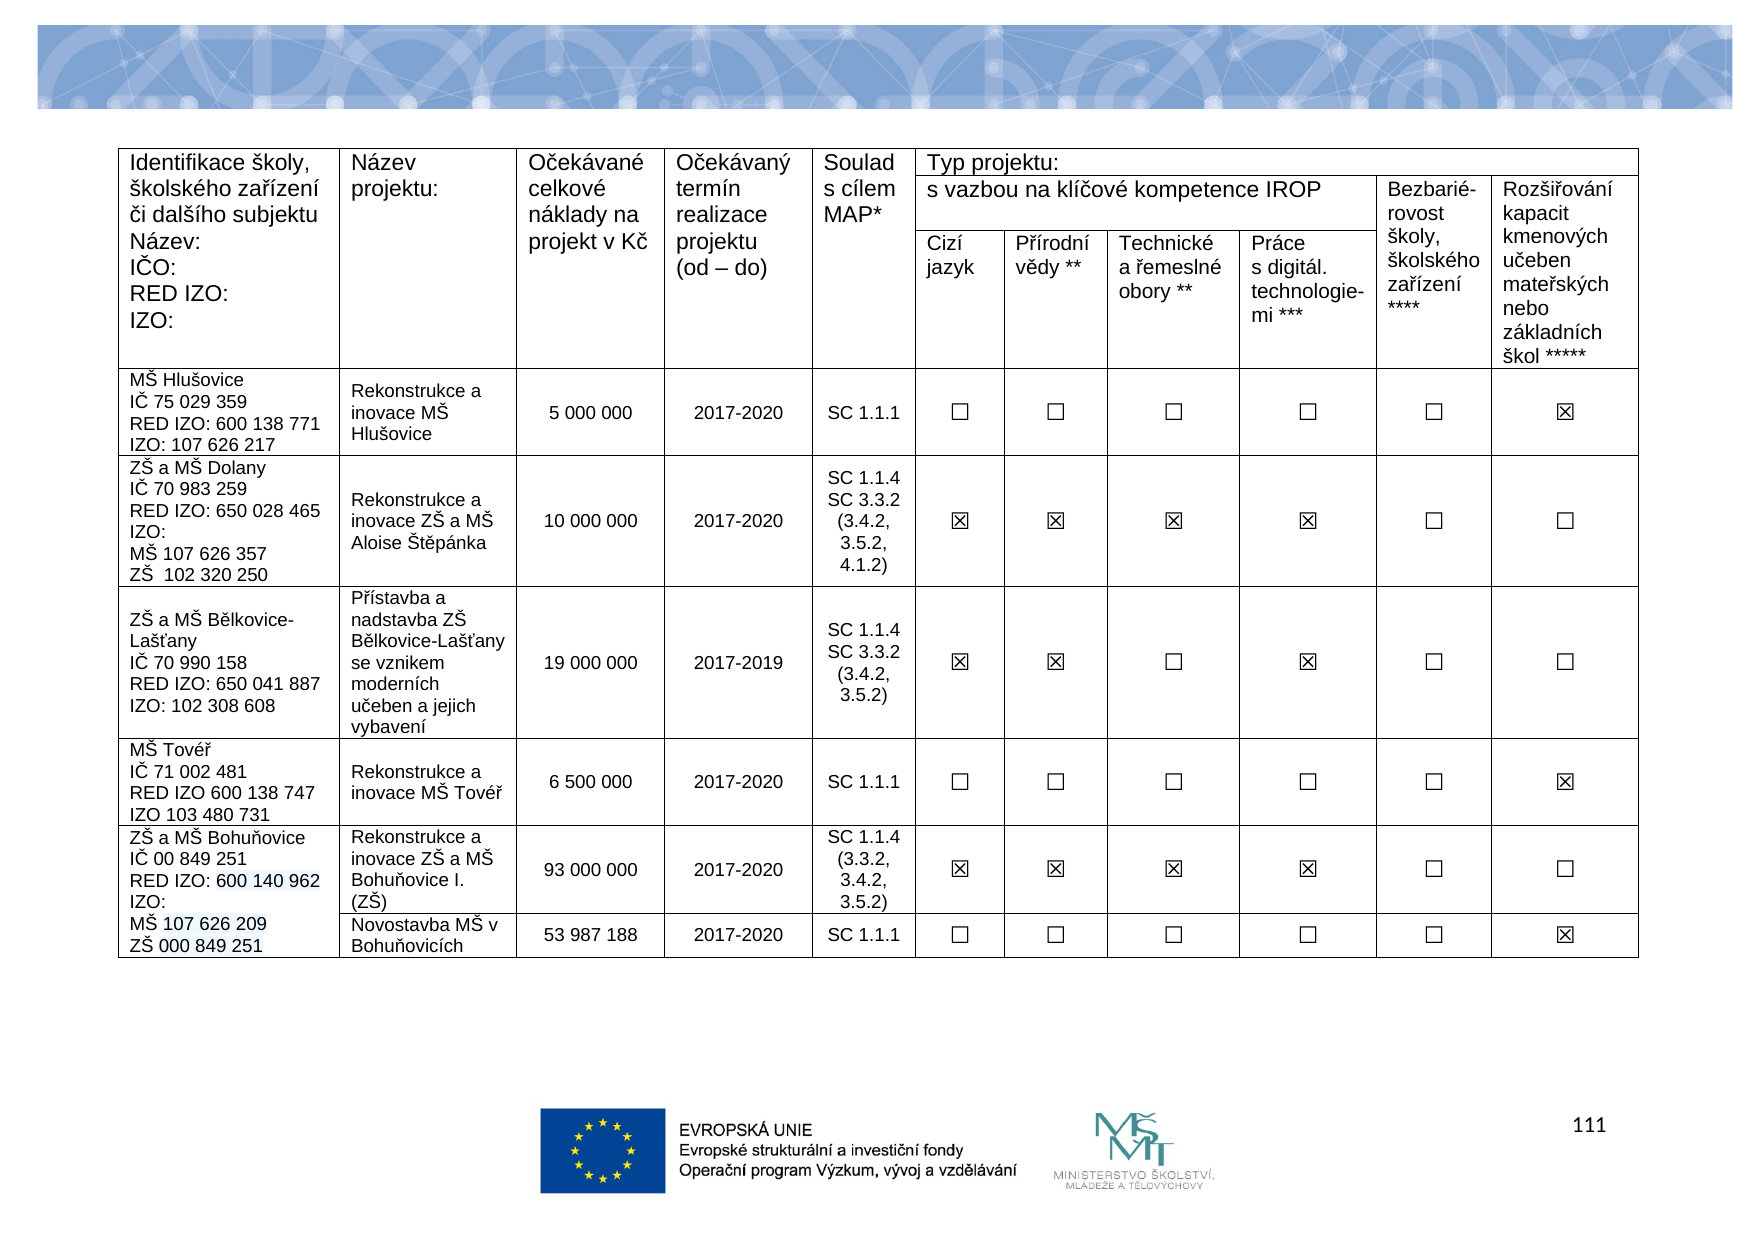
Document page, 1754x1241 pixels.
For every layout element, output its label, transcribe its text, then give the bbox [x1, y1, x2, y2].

table_cell SC 1.1.1 [813, 369, 915, 455]
table_cell Technické a řemeslné obory ** [1108, 231, 1239, 368]
table_cell ZŠ a MŠ Bělkovice-Lašťany IČ 70 990 158 RED IZO: 650 041 887 IZO: 102 308 608 [119, 587, 339, 738]
table_cell 10 000 000 [517, 456, 664, 586]
table_cell SC 1.1.4 SC 3.3.2 (3.4.2, 3.5.2, 4.1.2) [813, 456, 915, 586]
table_cell 6 500 000 [517, 739, 664, 825]
table_cell SC 1.1.4 (3.3.2, 3.4.2, 3.5.2) [813, 826, 915, 912]
table_cell Rekonstrukce a inovace ZŠ a MŠ Bohuňovice I. (ZŠ) [340, 826, 516, 912]
table_cell 2017-2020 [665, 826, 812, 912]
table_cell Bezbarié-rovost školy, školského zařízení **** [1377, 176, 1491, 368]
table_cell MŠ Hlušovice IČ 75 029 359 RED IZO: 600 138 771 IZO: 107 626 217 [119, 369, 339, 455]
table_cell 53 987 188 [517, 914, 664, 957]
table_cell SC 1.1.4 SC 3.3.2 (3.4.2, 3.5.2) [813, 587, 915, 738]
table_cell Přírodní vědy ** [1005, 231, 1107, 368]
table_cell 2017-2020 [665, 914, 812, 957]
table_cell Rekonstrukce a inovace MŠ Tovéř [340, 739, 516, 825]
table_cell 19 000 000 [517, 587, 664, 738]
table_cell Cizí jazyk [916, 231, 1004, 368]
table_cell SC 1.1.1 [813, 914, 915, 957]
table_header Očekávaný termín realizace projektu (od – do) [665, 149, 812, 368]
table_cell Práce s digitál. technologie-mi *** [1240, 231, 1376, 368]
table_cell 2017-2020 [665, 456, 812, 586]
table_cell 5 000 000 [517, 369, 664, 455]
table_cell 2017-2019 [665, 587, 812, 738]
table_cell Přístavba a nadstavba ZŠ Bělkovice-Lašťany se vznikem moderních učeben a jejich vybavení [340, 587, 516, 738]
table_cell Rekonstrukce a inovace ZŠ a MŠ Aloise Štěpánka [340, 456, 516, 586]
table_cell 2017-2020 [665, 739, 812, 825]
table_header Očekávané celkové náklady na projekt v Kč [517, 149, 664, 368]
table_header Typ projektu: [916, 149, 1638, 175]
table_cell SC 1.1.1 [813, 739, 915, 825]
table_cell 2017-2020 [665, 369, 812, 455]
table_header Soulad s cílem MAP* [813, 149, 915, 368]
table_header Název projektu: [340, 149, 516, 368]
table_cell s vazbou na klíčové kompetence IROP [916, 176, 1376, 229]
table_cell ZŠ a MŠ Dolany IČ 70 983 259 RED IZO: 650 028 465 IZO: MŠ 107 626 357 ZŠ 102 320 250 [119, 456, 339, 586]
table_cell 93 000 000 [517, 826, 664, 912]
table_header Identifikace školy, školského zařízení či dalšího subjektu Název: IČO: RED IZO: IZO: [119, 149, 339, 368]
table_cell MŠ Tovéř IČ 71 002 481 RED IZO 600 138 747 IZO 103 480 731 [119, 739, 339, 825]
picture [37, 25, 1733, 109]
table_cell Novostavba MŠ v Bohuňovicích [340, 914, 516, 957]
table_cell Rozšiřování kapacit kmenových učeben mateřských nebo základních škol ***** [1492, 176, 1638, 368]
table_cell ZŠ a MŠ Bohuňovice IČ 00 849 251 RED IZO: 600 140 962 IZO: MŠ 107 626 209 ZŠ 000 849 251 [119, 826, 339, 957]
table_cell Rekonstrukce a inovace MŠ Hlušovice [340, 369, 516, 455]
picture [498, 1066, 1256, 1235]
